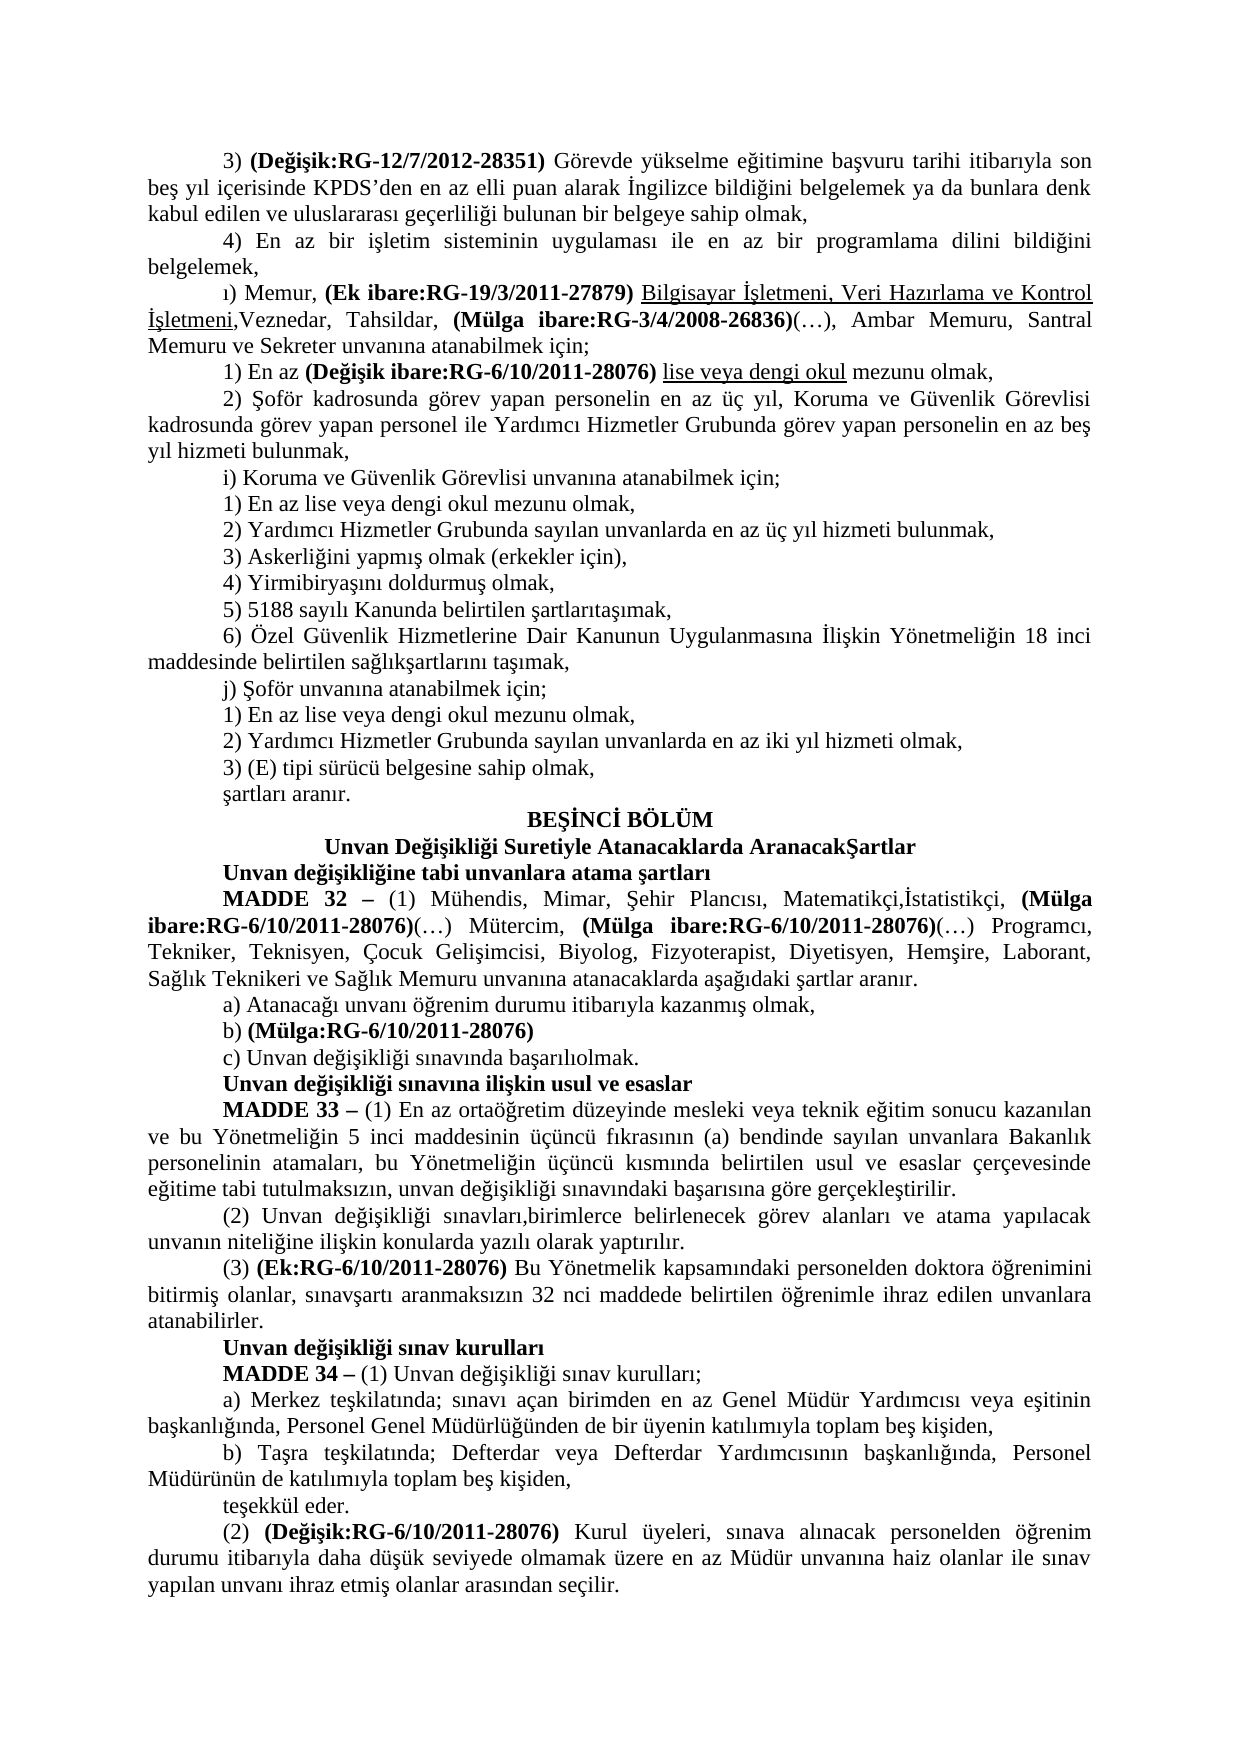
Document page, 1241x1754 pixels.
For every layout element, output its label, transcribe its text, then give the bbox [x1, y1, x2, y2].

text 5) 5188 sayılı Kanunda belirtilen şartlarıtaşımak, [148, 596, 1093, 622]
text 2) Yardımcı Hizmetler Grubunda sayılan unvanlarda en az üç yıl hizmeti bulunmak, [148, 517, 1093, 543]
text şartları aranır. [148, 780, 1093, 806]
text 3) (Değişik:RG-12/7/2012-28351) Görevde yükselme eğitimine başvuru tarihi itibarıyla son beş yıl içerisinde KPDS’den en az elli puan alarak İngilizce bildiğini belgelemek ya da bunlara denk kabul edilen ve uluslararası geçerliliği bulunan bir belgeye sahip olmak, [148, 148, 1093, 227]
text 4) En az bir işletim sisteminin uygulaması ile en az bir programlama dilini bildiğini belgelemek, [148, 227, 1093, 279]
text Unvan değişikliğine tabi unvanlara atama şartları [148, 859, 1093, 886]
text teşekkül eder. [148, 1492, 1093, 1518]
text (2) (Değişik:RG-6/10/2011-28076) Kurul üyeleri, sınava alınacak personelden öğrenim durumu itibarıyla daha düşük seviyede olmamak üzere en az Müdür unvanına haiz olanlar ile sınav yapılan unvanı ihraz etmiş olanlar arasından seçilir. [148, 1518, 1093, 1597]
text 6) Özel Güvenlik Hizmetlerine Dair Kanunun Uygulanmasına İlişkin Yönetmeliğin 18 inci maddesinde belirtilen sağlıkşartlarını taşımak, [148, 622, 1093, 675]
text 3) Askerliğini yapmış olmak (erkekler için), [148, 543, 1093, 569]
text j) Şoför unvanına atanabilmek için; [148, 675, 1093, 701]
text 2) Yardımcı Hizmetler Grubunda sayılan unvanlarda en az iki yıl hizmeti olmak, [148, 727, 1093, 754]
text a) Merkez teşkilatında; sınavı açan birimden en az Genel Müdür Yardımcısı veya eşitinin başkanlığında, Personel Genel Müdürlüğünden de bir üyenin katılımıyla toplam beş kişiden, [148, 1386, 1093, 1439]
text 1) En az lise veya dengi okul mezunu olmak, [148, 701, 1093, 727]
text ı) Memur, (Ek ibare:RG-19/3/2011-27879) Bilgisayar İşletmeni, Veri Hazırlama ve Kontrol İşletmeni,Veznedar, Tahsildar, (Mülga ibare:RG-3/4/2008-26836)(…), Ambar Memuru, Santral Memuru ve Sekreter unvanına atanabilmek için; [148, 279, 1093, 358]
text b) Taşra teşkilatında; Defterdar veya Defterdar Yardımcısının başkanlığında, Personel Müdürünün de katılımıyla toplam beş kişiden, [148, 1439, 1093, 1492]
text i) Koruma ve Güvenlik Görevlisi unvanına atanabilmek için; [148, 464, 1093, 490]
text MADDE 33 – (1) En az ortaöğretim düzeyinde mesleki veya teknik eğitim sonucu kazanılan ve bu Yönetmeliğin 5 inci maddesinin üçüncü fıkrasının (a) bendinde sayılan unvanlara Bakanlık personelinin atamaları, bu Yönetmeliğin üçüncü kısmında belirtilen usul ve esaslar çerçevesinde eğitime tabi tutulmaksızın, unvan değişikliği sınavındaki başarısına göre gerçekleştirilir. [148, 1096, 1093, 1202]
text 2) Şoför kadrosunda görev yapan personelin en az üç yıl, Koruma ve Güvenlik Görevlisi kadrosunda görev yapan personel ile Yardımcı Hizmetler Grubunda görev yapan personelin en az beş yıl hizmeti bulunmak, [148, 385, 1093, 464]
text c) Unvan değişikliği sınavında başarılıolmak. [148, 1044, 1093, 1070]
text (2) Unvan değişikliği sınavları,birimlerce belirlenecek görev alanları ve atama yapılacak unvanın niteliğine ilişkin konularda yazılı olarak yaptırılır. [148, 1202, 1093, 1254]
text 1) En az lise veya dengi okul mezunu olmak, [148, 490, 1093, 517]
text (3) (Ek:RG-6/10/2011-28076) Bu Yönetmelik kapsamındaki personelden doktora öğrenimini bitirmiş olanlar, sınavşartı aranmaksızın 32 nci maddede belirtilen öğrenimle ihraz edilen unvanlara atanabilirler. [148, 1254, 1093, 1333]
text BEŞİNCİ BÖLÜM [148, 806, 1093, 833]
text b) (Mülga:RG-6/10/2011-28076) [148, 1017, 1093, 1044]
text 4) Yirmibiryaşını doldurmuş olmak, [148, 569, 1093, 596]
text a) Atanacağı unvanı öğrenim durumu itibarıyla kazanmış olmak, [148, 991, 1093, 1017]
text MADDE 32 – (1) Mühendis, Mimar, Şehir Plancısı, Matematikçi,İstatistikçi, (Mülga ibare:RG-6/10/2011-28076)(…) Mütercim, (Mülga ibare:RG-6/10/2011-28076)(…) Programcı, Tekniker, Teknisyen, Çocuk Gelişimcisi, Biyolog, Fizyoterapist, Diyetisyen, Hemşire, Laborant, Sağlık Teknikeri ve Sağlık Memuru unvanına atanacaklarda aşağıdaki şartlar aranır. [148, 886, 1093, 991]
text Unvan değişikliği sınav kurulları [148, 1333, 1093, 1360]
text Unvan değişikliği sınavına ilişkin usul ve esaslar [148, 1070, 1093, 1096]
text 3) (E) tipi sürücü belgesine sahip olmak, [148, 754, 1093, 780]
text 1) En az (Değişik ibare:RG-6/10/2011-28076) lise veya dengi okul mezunu olmak, [148, 358, 1093, 385]
text Unvan Değişikliği Suretiyle Atanacaklarda AranacakŞartlar [148, 833, 1093, 859]
text MADDE 34 – (1) Unvan değişikliği sınav kurulları; [148, 1360, 1093, 1386]
